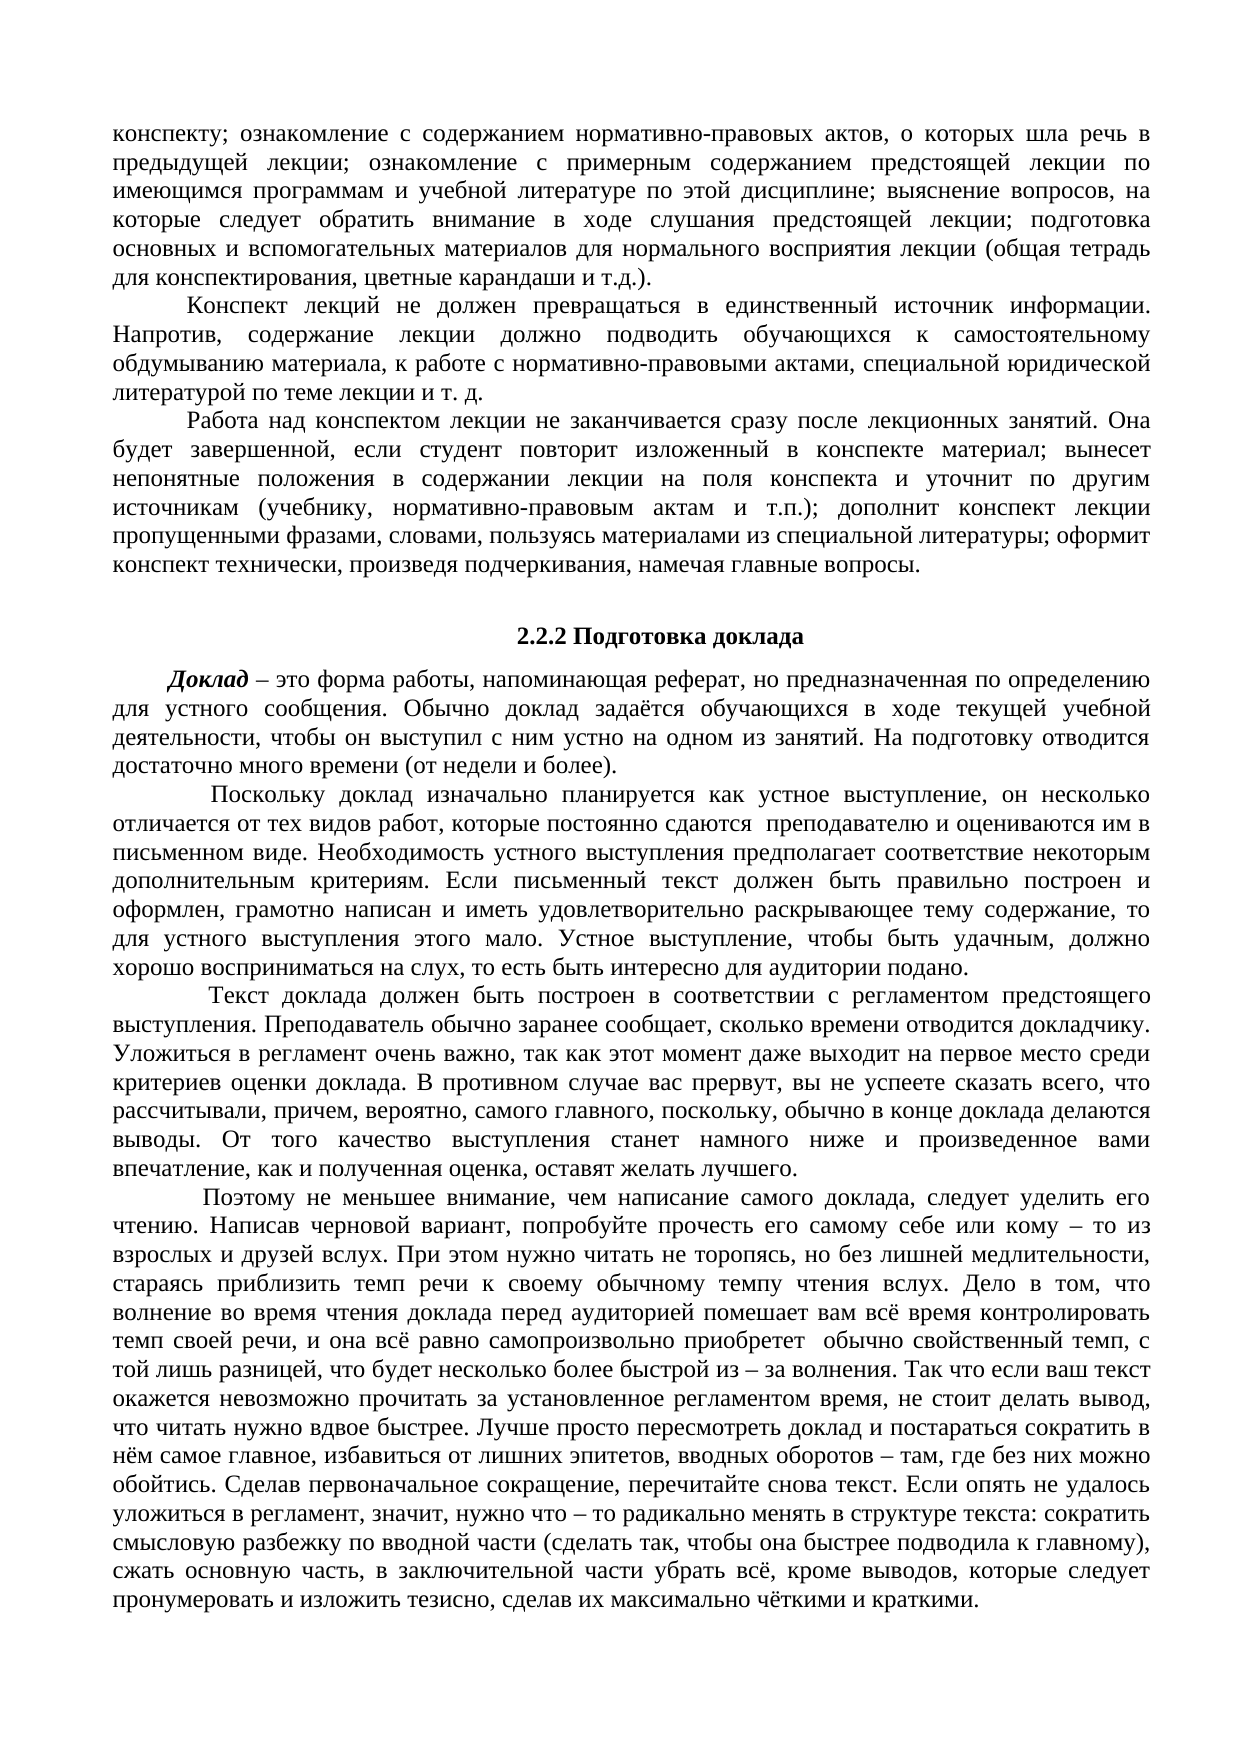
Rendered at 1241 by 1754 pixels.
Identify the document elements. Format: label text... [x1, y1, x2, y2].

text Доклад – это форма работы, напоминающая реферат, но предназначенная по определению для устного сообщения. Обычно доклад задаётся обучающихся в ходе текущей учебной деятельности, чтобы он выступил с ним устно на одном из занятий. На подготовку отводится достаточно много времени (от недели и более). [112, 664, 1152, 779]
text Поэтому не меньшее внимание, чем написание самого доклада, следует уделить его чтению. Написав черновой вариант, попробуйте прочесть его самому себе или кому – то из взрослых и друзей вслух. При этом нужно читать не торопясь, но без лишней медлительности, стараясь приблизить темп речи к своему обычному темпу чтения вслух. Дело в том, что волнение во время чтения доклада перед аудиторией помешает вам всё время контролировать темп своей речи, и она всё равно самопроизвольно приобретет обычно свойственный темп, с той лишь разницей, что будет несколько более быстрой из – за волнения. Так что если ваш текст окажется невозможно прочитать за установленное регламентом время, не стоит делать вывод, что читать нужно вдвое быстрее. Лучше просто пересмотреть доклад и постараться сократить в нём самое главное, избавиться от лишних эпитетов, вводных оборотов – там, где без них можно обойтись. Сделав первоначальное сокращение, перечитайте снова текст. Если опять не удалось уложиться в регламент, значит, нужно что – то радикально менять в структуре текста: сократить смысловую разбежку по вводной части (сделать так, чтобы она быстрее подводила к главному), сжать основную часть, в заключительной части убрать всё, кроме выводов, которые следует пронумеровать и изложить тезисно, сделав их максимально чёткими и краткими. [112, 1182, 1152, 1613]
text Текст доклада должен быть построен в соответствии с регламентом предстоящего выступления. Преподаватель обычно заранее сообщает, сколько времени отводится докладчику. Уложиться в регламент очень важно, так как этот момент даже выходит на первое место среди критериев оценки доклада. В противном случае вас прервут, вы не успеете сказать всего, что рассчитывали, причем, вероятно, самого главного, поскольку, обычно в конце доклада делаются выводы. От того качество выступления станет намного ниже и произведенное вами впечатление, как и полученная оценка, оставят желать лучшего. [112, 981, 1152, 1182]
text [112, 118, 1152, 291]
subtitle 2.2.2 Подготовка доклада [169, 621, 1152, 650]
text Поскольку доклад изначально планируется как устное выступление, он несколько отличается от тех видов работ, которые постоянно сдаются преподавателю и оцениваются им в письменном виде. Необходимость устного выступления предполагает соответствие некоторым дополнительным критериям. Если письменный текст должен быть правильно построен и оформлен, грамотно написан и иметь удовлетворительно раскрывающее тему содержание, то для устного выступления этого мало. Устное выступление, чтобы быть удачным, должно хорошо восприниматься на слух, то есть быть интересно для аудитории подано. [112, 779, 1152, 981]
text Работа над конспектом лекции не заканчивается сразу после лекционных занятий. Она будет завершенной, если студент повторит изложенный в конспекте материал; вынесет непонятные положения в содержании лекции на поля конспекта и уточнит по другим источникам (учебнику, нормативно-правовым актам и т.п.); дополнит конспект лекции пропущенными фразами, словами, пользуясь материалами из специальной литературы; оформит конспект технически, произведя подчеркивания, намечая главные вопросы. [112, 406, 1152, 578]
text Конспект лекций не должен превращаться в единственный источник информации. Напротив, содержание лекции должно подводить обучающихся к самостоятельному обдумыванию материала, к работе с нормативно-правовыми актами, специальной юридической литературой по теме лекции и т. д. [112, 291, 1152, 406]
